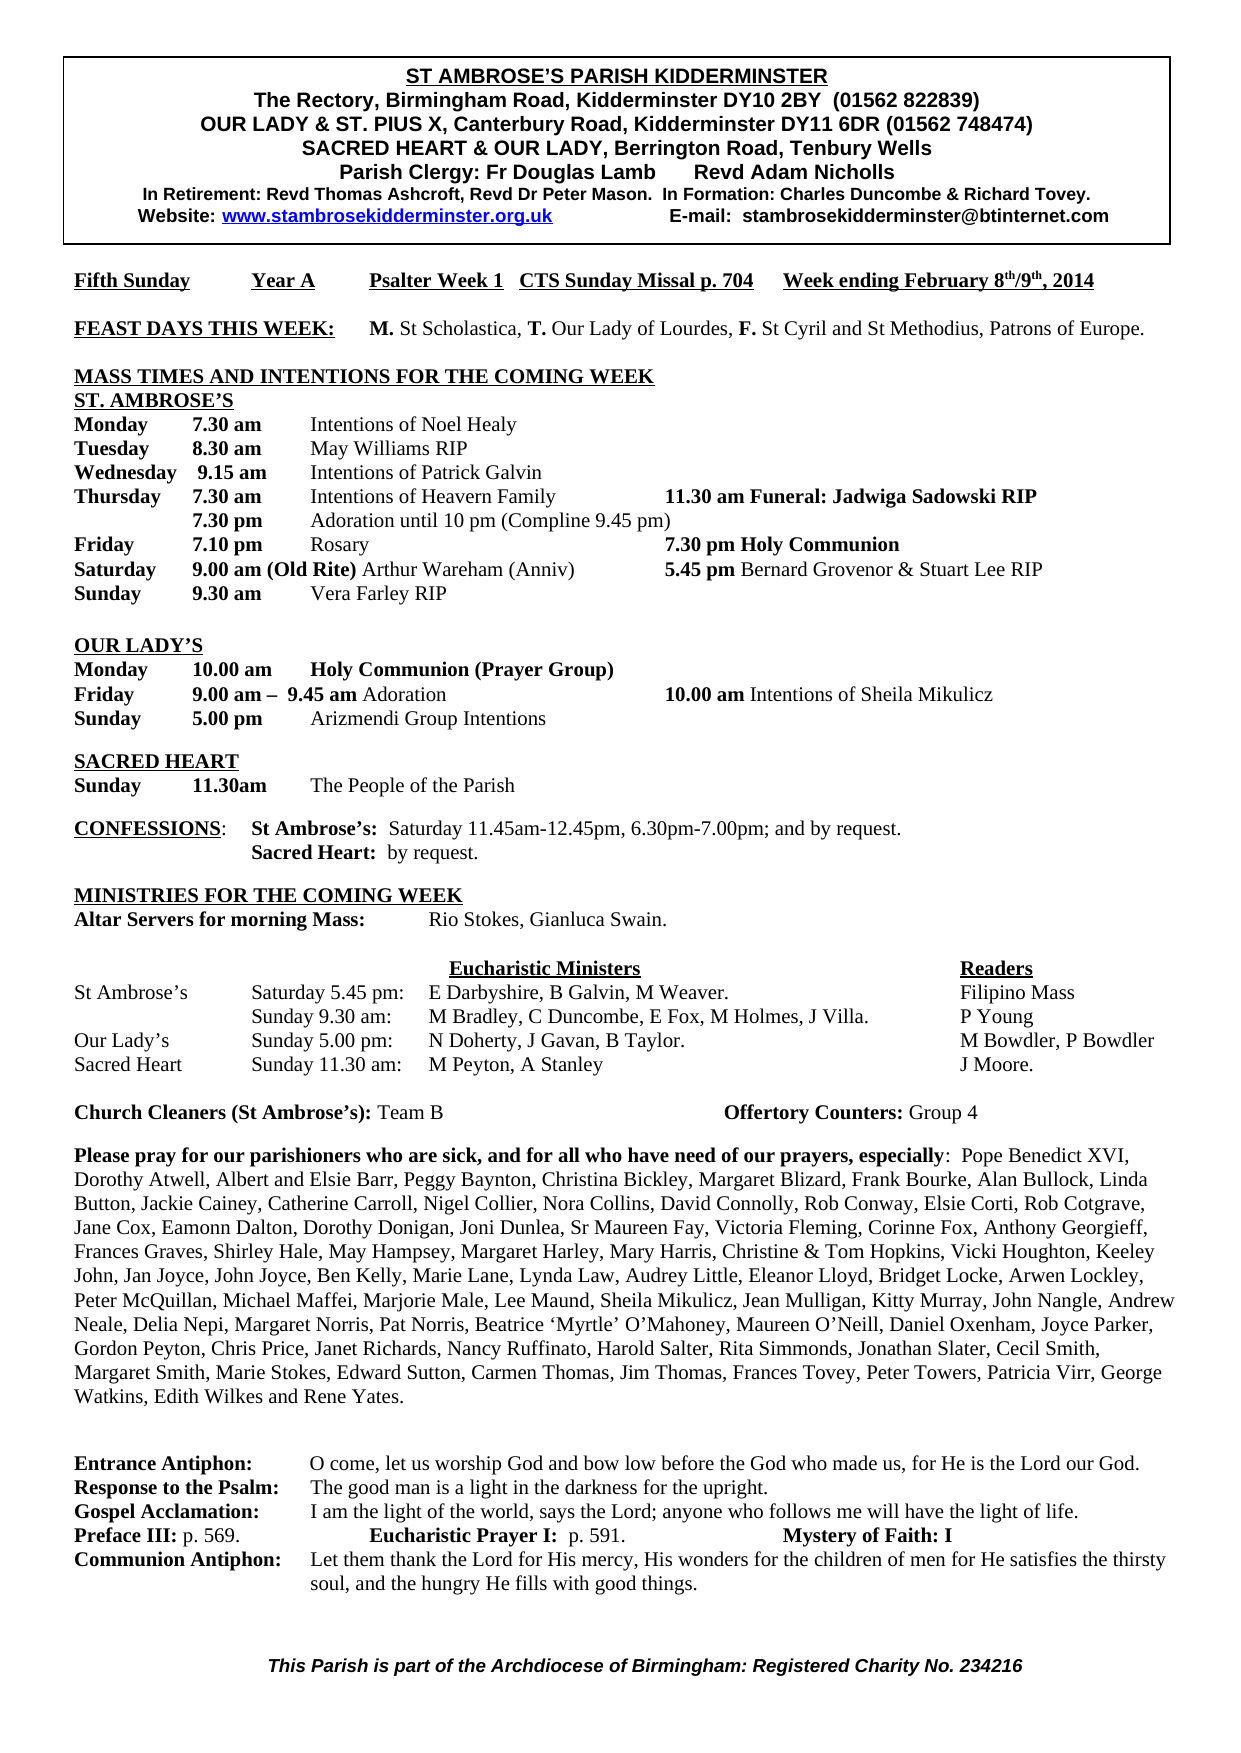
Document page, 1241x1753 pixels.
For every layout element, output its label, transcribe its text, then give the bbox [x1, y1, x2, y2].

text Sunday 11.30am The People of the Parish [74, 773, 1182, 797]
text SACRED HEART [74, 749, 1182, 773]
text Altar Servers for morning Mass: Rio Stokes, Gianluca Swain. [74, 907, 1182, 931]
text St Ambrose’s Saturday 5.45 pm: E Darbyshire, B Galvin, M Weaver. Filipino Mass [74, 979, 1182, 1004]
text Thursday 7.30 am Intentions of Heavern Family 11.30 am Funeral: Jadwiga Sadowski RIP 7.30 pm Adoration until 10 pm (Compline 9.45 pm) [74, 484, 1182, 532]
text Eucharistic Ministers Readers [374, 956, 1182, 979]
text Entrance Antiphon: O come, let us worship God and bow low before the God who made us, for He is the Lord our God. [74, 1451, 1182, 1475]
text Response to the Psalm: The good man is a light in the darkness for the upright. [74, 1475, 1182, 1499]
text ST. AMBROSE’S [74, 388, 1182, 412]
text Sunday 5.00 pm Arizmendi Group Intentions [74, 706, 1182, 729]
text Sacred Heart Sunday 11.30 am: M Peyton, A Stanley J Moore. [74, 1052, 1182, 1100]
text Friday 9.00 am – 9.45 am Adoration 10.00 am Intentions of Sheila Mikulicz [74, 681, 1182, 706]
subtitle FEAST DAYS THIS WEEK: M. St Scholastica, T. Our Lady of Lourdes, F. St Cyril and St Methodius, Patrons of Europe. [74, 316, 1182, 340]
text Church Cleaners (St Ambrose’s): Team B Offertory Counters: Group 4 [74, 1100, 1182, 1124]
text Sacred Heart: by request. [192, 840, 1182, 864]
text Communion Antiphon: Let them thank the Lord for His mercy, His wonders for the children of men for He satisfies the thirsty soul, and the hungry He fills with good things. [74, 1547, 1182, 1595]
subtitle MASS TIMES AND INTENTIONS FOR THE COMING WEEK [74, 364, 1182, 388]
text Sunday 9.30 am: M Bradley, C Duncombe, E Fox, M Holmes, J Villa. P Young [176, 1004, 1182, 1028]
subtitle Sunday 9.30 am Vera Farley RIP [74, 581, 1182, 604]
text CONFESSIONS: St Ambrose’s: Saturday 11.45am-12.45pm, 6.30pm-7.00pm; and by request. [74, 816, 1182, 840]
text Our Lady’s Sunday 5.00 pm: N Doherty, J Gavan, B Taylor. M Bowdler, P Bowdler [74, 1028, 1182, 1052]
text Monday 7.30 am Intentions of Noel Healy [74, 412, 1182, 436]
subtitle Saturday 9.00 am (Old Rite) Arthur Wareham (Anniv) 5.45 pm Bernard Grovenor & Stuart Lee RIP [74, 556, 1182, 581]
text MINISTRIES FOR THE COMING WEEK [74, 883, 1182, 907]
text Gospel Acclamation: I am the light of the world, says the Lord; anyone who follows me will have the light of life. [74, 1499, 1182, 1523]
text Please pray for our parishioners who are sick, and for all who have need of our prayers, especially: Pope Benedict XVI, Dorothy Atwell, Albert and Elsie Barr, Peggy Baynton, Christina Bickley, Margaret Blizard, Frank Bourke, Alan Bullock, Linda Button, Jackie Cainey, Catherine Carroll, Nigel Collier, Nora Collins, David Connolly, Rob Conway, Elsie Corti, Rob Cotgrave, Jane Cox, Eamonn Dalton, Dorothy Donigan, Joni Dunlea, Sr Maureen Fay, Victoria Fleming, Corinne Fox, Anthony Georgieff, Frances Graves, Shirley Hale, May Hampsey, Margaret Harley, Mary Harris, Christine & Tom Hopkins, Vicki Houghton, Keeley John, Jan Joyce, John Joyce, Ben Kelly, Marie Lane, Lynda Law, Audrey Little, Eleanor Lloyd, Bridget Locke, Arwen Lockley, Peter McQuillan, Michael Maffei, Marjorie Male, Lee Maund, Sheila Mikulicz, Jean Mulligan, Kitty Murray, John Nangle, Andrew Neale, Delia Nepi, Margaret Norris, Pat Norris, Beatrice ‘Myrtle’ O’Mahoney, Maureen O’Neill, Daniel Oxenham, Joyce Parker, Gordon Peyton, Chris Price, Janet Richards, Nancy Ruffinato, Harold Salter, Rita Simmonds, Jonathan Slater, Cecil Smith, Margaret Smith, Marie Stokes, Edward Sutton, Carmen Thomas, Jim Thomas, Frances Tovey, Peter Towers, Patricia Virr, George Watkins, Edith Wilkes and Rene Yates. [74, 1143, 1182, 1408]
text Wednesday 9.15 am Intentions of Patrick Galvin [74, 460, 1182, 484]
text Preface III: p. 569. Eucharistic Prayer I: p. 591. Mystery of Faith: I [74, 1523, 1182, 1547]
text Tuesday 8.30 am May Williams RIP [74, 436, 1182, 460]
text Fifth Sunday Year A Psalter Week 1 CTS Sunday Missal p. 704 Week ending February 8th/9th, 2014 [74, 268, 1182, 292]
text Monday 10.00 am Holy Communion (Prayer Group) [74, 657, 1182, 681]
text Friday 7.10 pm Rosary 7.30 pm Holy Communion [74, 532, 1182, 556]
text OUR LADY’S [74, 633, 1182, 657]
